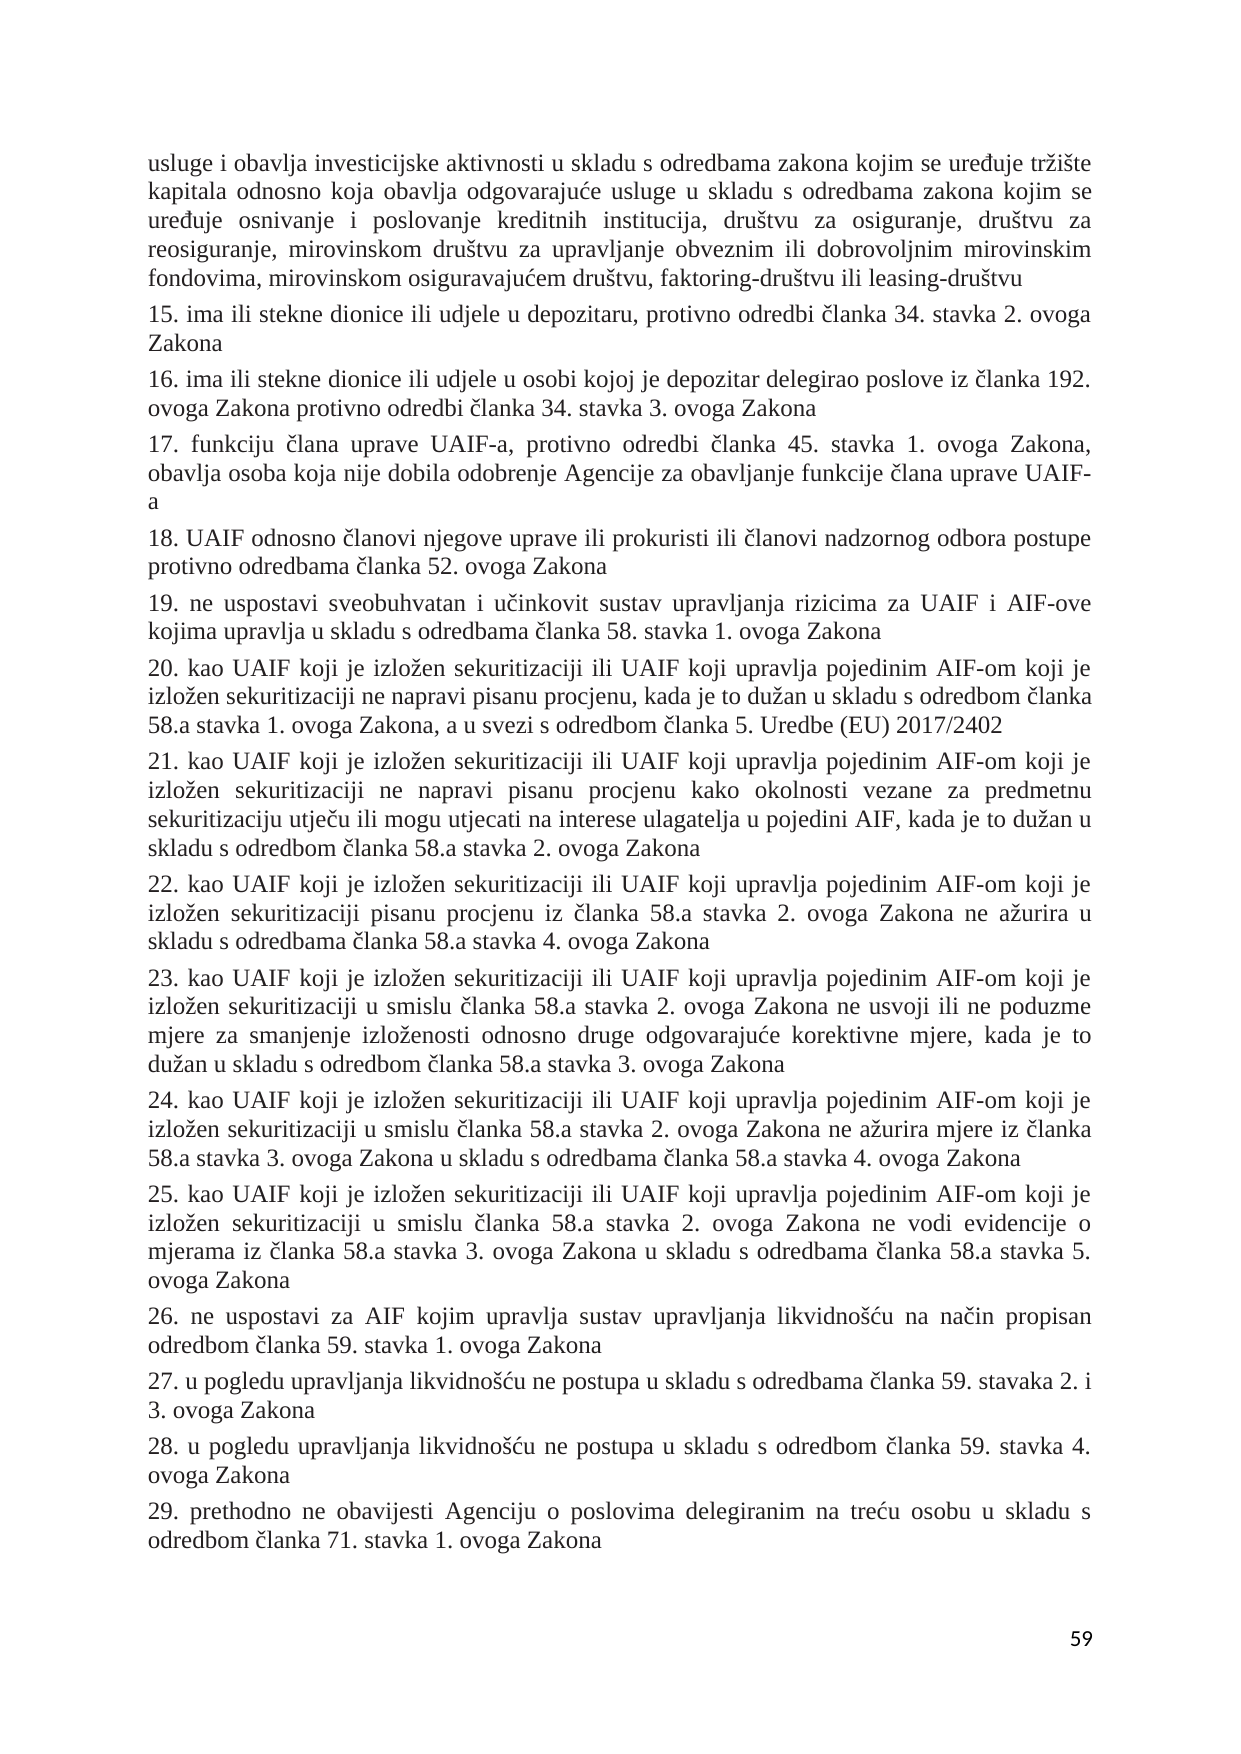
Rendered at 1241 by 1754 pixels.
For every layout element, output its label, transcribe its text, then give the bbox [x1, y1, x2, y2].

text 24. kao UAIF koji je izložen sekuritizaciji ili UAIF koji upravlja pojedinim AIF-om koji je izložen sekuritizaciji u smislu članka 58.a stavka 2. ovoga Zakona ne ažurira mjere iz članka 58.a stavka 3. ovoga Zakona u skladu s odredbama članka 58.a stavka 4. ovoga Zakona [148, 1085, 1093, 1171]
text 19. ne uspostavi sveobuhvatan i učinkovit sustav upravljanja rizicima za UAIF i AIF-ove kojima upravlja u skladu s odredbama članka 58. stavka 1. ovoga Zakona [148, 588, 1093, 645]
text 27. u pogledu upravljanja likvidnošću ne postupa u skladu s odredbama članka 59. stavaka 2. i 3. ovoga Zakona [148, 1366, 1093, 1424]
text 21. kao UAIF koji je izložen sekuritizaciji ili UAIF koji upravlja pojedinim AIF-om koji je izložen sekuritizaciji ne napravi pisanu procjenu kako okolnosti vezane za predmetnu sekuritizaciju utječu ili mogu utjecati na interese ulagatelja u pojedini AIF, kada je to dužan u skladu s odredbom članka 58.a stavka 2. ovoga Zakona [148, 746, 1093, 861]
text 26. ne uspostavi za AIF kojim upravlja sustav upravljanja likvidnošću na način propisan odredbom članka 59. stavka 1. ovoga Zakona [148, 1301, 1093, 1359]
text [148, 148, 1093, 291]
text 16. ima ili stekne dionice ili udjele u osobi kojoj je depozitar delegirao poslove iz članka 192. ovoga Zakona protivno odredbi članka 34. stavka 3. ovoga Zakona [148, 364, 1093, 421]
text 18. UAIF odnosno članovi njegove uprave ili prokuristi ili članovi nadzornog odbora postupe protivno odredbama članka 52. ovoga Zakona [148, 523, 1093, 580]
text 25. kao UAIF koji je izložen sekuritizaciji ili UAIF koji upravlja pojedinim AIF-om koji je izložen sekuritizaciji u smislu članka 58.a stavka 2. ovoga Zakona ne vodi evidencije o mjerama iz članka 58.a stavka 3. ovoga Zakona u skladu s odredbama članka 58.a stavka 5. ovoga Zakona [148, 1179, 1093, 1294]
text 29. prethodno ne obavijesti Agenciju o poslovima delegiranim na treću osobu u skladu s odredbom članka 71. stavka 1. ovoga Zakona [148, 1496, 1093, 1554]
text 20. kao UAIF koji je izložen sekuritizaciji ili UAIF koji upravlja pojedinim AIF-om koji je izložen sekuritizaciji ne napravi pisanu procjenu, kada je to dužan u skladu s odredbom članka 58.a stavka 1. ovoga Zakona, a u svezi s odredbom članka 5. Uredbe (EU) 2017/2402 [148, 653, 1093, 739]
text 22. kao UAIF koji je izložen sekuritizaciji ili UAIF koji upravlja pojedinim AIF-om koji je izložen sekuritizaciji pisanu procjenu iz članka 58.a stavka 2. ovoga Zakona ne ažurira u skladu s odredbama članka 58.a stavka 4. ovoga Zakona [148, 869, 1093, 955]
text 23. kao UAIF koji je izložen sekuritizaciji ili UAIF koji upravlja pojedinim AIF-om koji je izložen sekuritizaciji u smislu članka 58.a stavka 2. ovoga Zakona ne usvoji ili ne poduzme mjere za smanjenje izloženosti odnosno druge odgovarajuće korektivne mjere, kada je to dužan u skladu s odredbom članka 58.a stavka 3. ovoga Zakona [148, 963, 1093, 1078]
text 28. u pogledu upravljanja likvidnošću ne postupa u skladu s odredbom članka 59. stavka 4. ovoga Zakona [148, 1431, 1093, 1489]
text 17. funkciju člana uprave UAIF-a, protivno odredbi članka 45. stavka 1. ovoga Zakona, obavlja osoba koja nije dobila odobrenje Agencije za obavljanje funkcije člana uprave UAIF-a [148, 429, 1093, 515]
text 15. ima ili stekne dionice ili udjele u depozitaru, protivno odredbi članka 34. stavka 2. ovoga Zakona [148, 299, 1093, 356]
